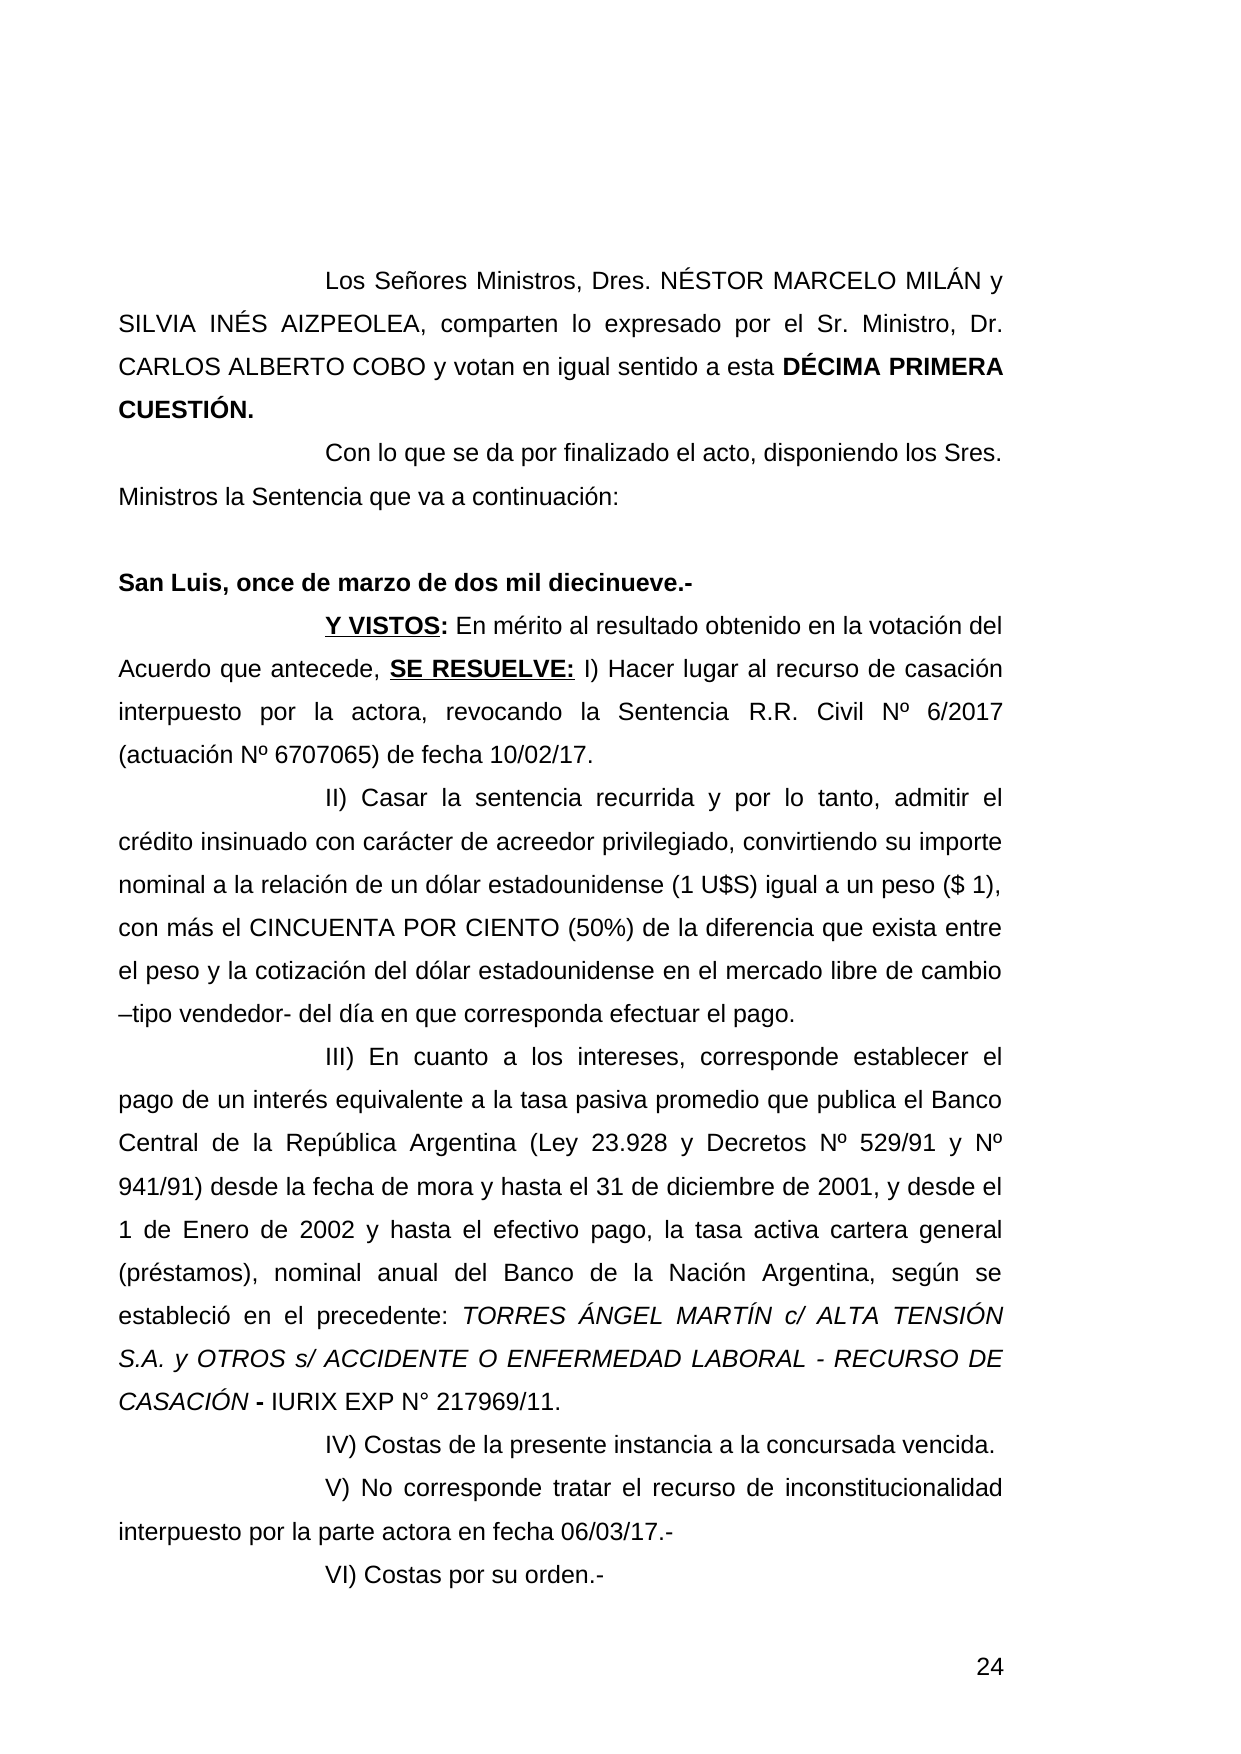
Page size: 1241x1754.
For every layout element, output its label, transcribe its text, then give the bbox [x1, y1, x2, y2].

text Con lo que se da por finalizado el acto, disponiendo los Sres. Ministros la Sentencia que va a continuación: [118, 438, 1004, 510]
text San Luis, once de marzo de dos mil diecinueve.- [118, 568, 1004, 596]
text III) En cuanto a los intereses, corresponde establecer el pago de un interés equivalente a la tasa pasiva promedio que publica el Banco Central de la República Argentina (Ley 23.928 y Decretos Nº 529/91 y Nº 941/91) desde la fecha de mora y hasta el 31 de diciembre de 2001, y desde el 1 de Enero de 2002 y hasta el efectivo pago, la tasa activa cartera general (préstamos), nominal anual del Banco de la Nación Argentina, según se estableció en el precedente: TORRES ÁNGEL MARTÍN c/ ALTA TENSIÓN S.A. y OTROS s/ ACCIDENTE O ENFERMEDAD LABORAL - RECURSO DE CASACIÓN - IURIX EXP N° 217969/11. [118, 1042, 1004, 1416]
text Y VISTOS: En mérito al resultado obtenido en la votación del Acuerdo que antecede, SE RESUELVE: I) Hacer lugar al recurso de casación interpuesto por la actora, revocando la Sentencia R.R. Civil Nº 6/2017 (actuación Nº 6707065) de fecha 10/02/17. [118, 611, 1004, 769]
text VI) Costas por su orden.- [118, 1559, 1004, 1588]
text V) No corresponde tratar el recurso de inconstitucionalidad interpuesto por la parte actora en fecha 06/03/17.- [118, 1473, 1004, 1545]
text Los Señores Ministros, Dres. NÉSTOR MARCELO MILÁN y SILVIA INÉS AIZPEOLEA, comparten lo expresado por el Sr. Ministro, Dr. CARLOS ALBERTO COBO y votan en igual sentido a esta DÉCIMA PRIMERA CUESTIÓN. [118, 266, 1004, 424]
text IV) Costas de la presente instancia a la concursada vencida. [118, 1430, 1004, 1459]
text II) Casar la sentencia recurrida y por lo tanto, admitir el crédito insinuado con carácter de acreedor privilegiado, convirtiendo su importe nominal a la relación de un dólar estadounidense (1 U$S) igual a un peso ($ 1), con más el CINCUENTA POR CIENTO (50%) de la diferencia que exista entre el peso y la cotización del dólar estadounidense en el mercado libre de cambio –tipo vendedor- del día en que corresponda efectuar el pago. [118, 783, 1004, 1028]
